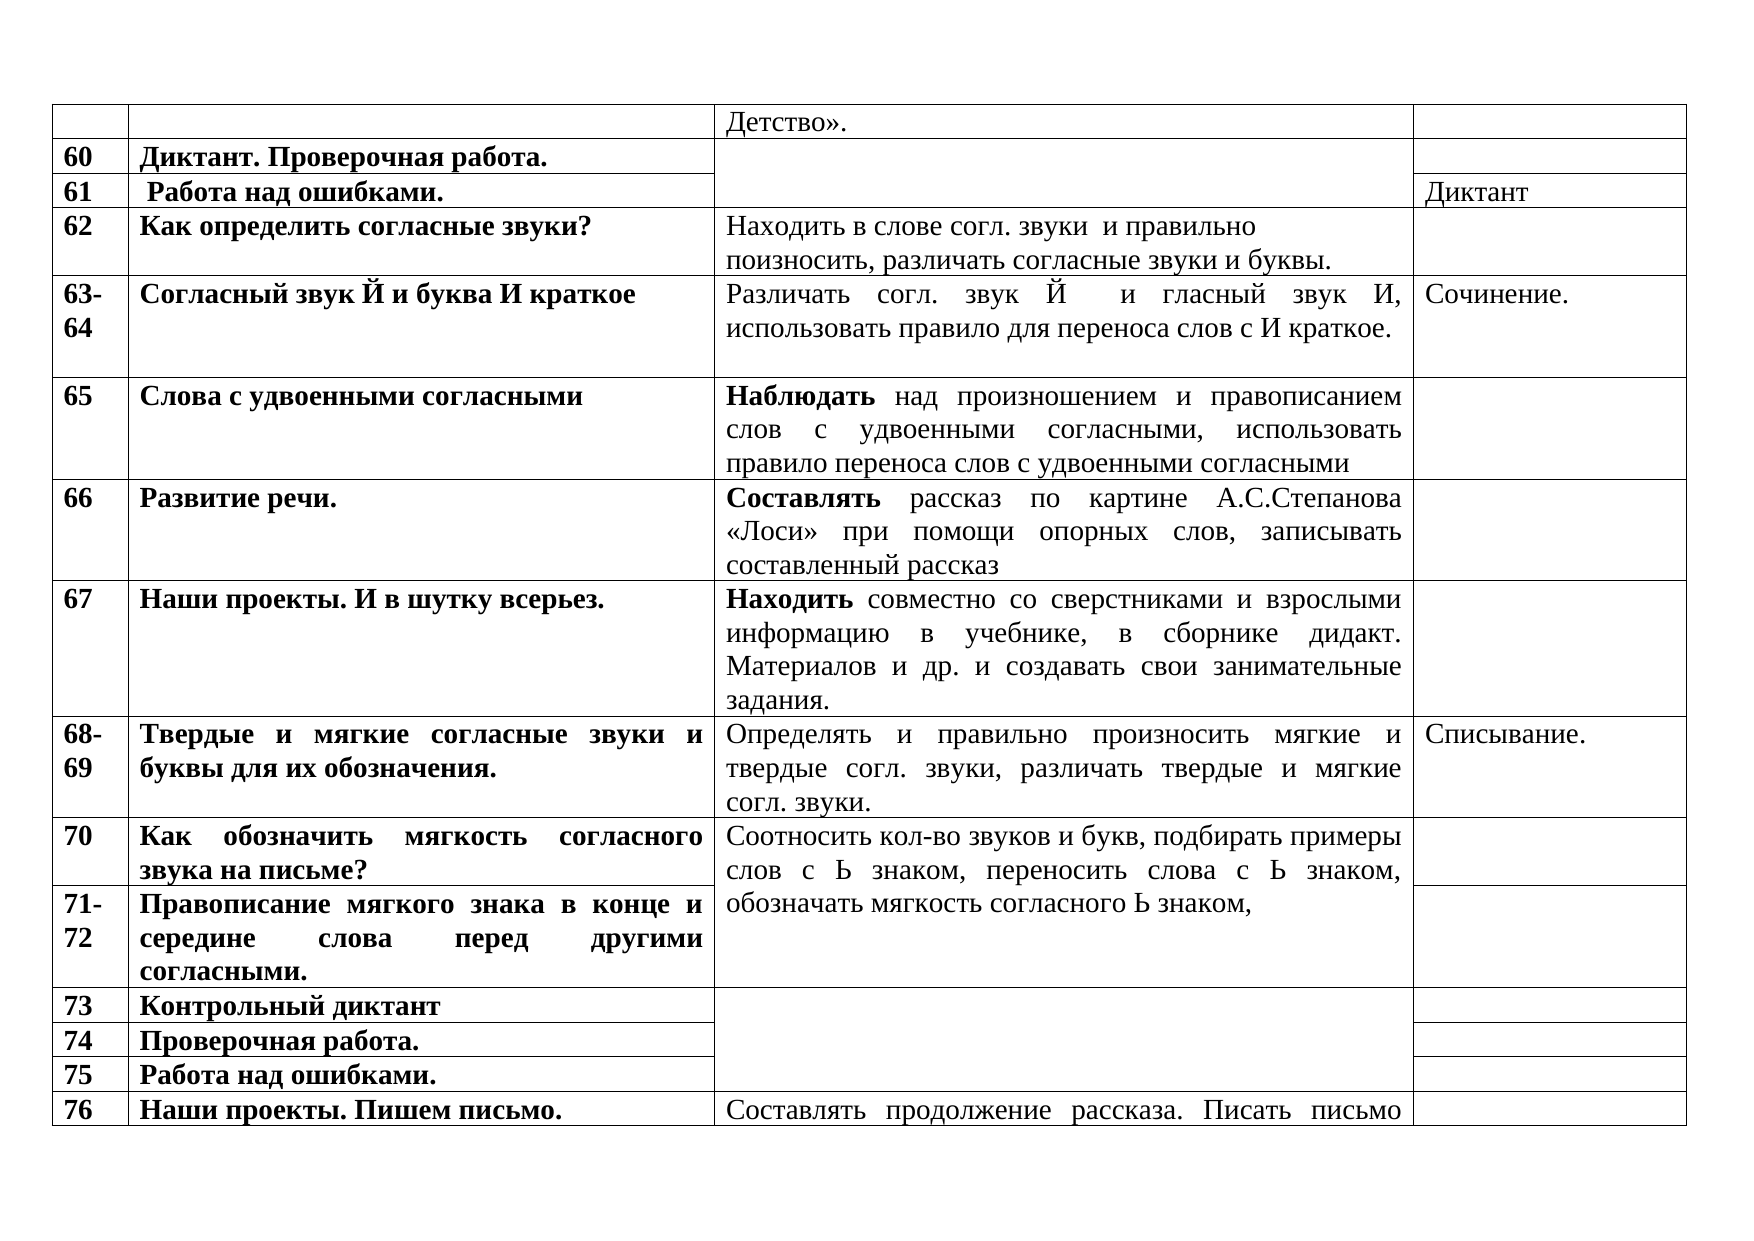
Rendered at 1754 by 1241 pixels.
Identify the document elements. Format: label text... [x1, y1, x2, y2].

table_cell 71-72 [53, 886, 128, 987]
table_cell Проверочная работа. [129, 1023, 714, 1056]
table_cell [715, 988, 1413, 1091]
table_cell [715, 105, 1413, 138]
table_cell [129, 105, 714, 138]
table_cell 59 [53, 105, 128, 138]
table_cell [129, 1092, 714, 1125]
table_cell [1414, 208, 1686, 275]
table_cell Работа над ошибками. [129, 174, 714, 207]
table_cell Правописание мягкого знака в конце и середине слова перед другими согласными. [129, 886, 714, 987]
table_cell [1414, 581, 1686, 716]
table_cell 66 [53, 480, 128, 580]
table_cell Определять и правильно произносить мягкие и твердые согл. звуки, различать твердые и мягкие согл. звуки. [715, 717, 1413, 817]
table_cell 61 [53, 174, 128, 207]
table_cell Находить совместно со сверстниками и взрослыми информацию в учебнике, в сборнике дидакт. Материалов и др. и создавать свои занимательные задания. [715, 581, 1413, 716]
table_cell Списывание. [1414, 717, 1686, 817]
table_cell Различать согл. звук Й и гласный звук И, использовать правило для переноса слов с И краткое. [715, 276, 1413, 377]
table_cell 73 [53, 988, 128, 1022]
table_cell 76 [53, 1092, 128, 1125]
table_cell Как обозначить мягкость согласного звука на письме? [129, 818, 714, 885]
table_cell 70 [53, 818, 128, 885]
table_cell 74 [53, 1023, 128, 1056]
table_cell Слова с удвоенными согласными [129, 378, 714, 479]
table_cell [1414, 378, 1686, 479]
table_cell Находить в слове согл. звуки и правильно поизносить, различать согласные звуки и буквы. [715, 208, 1413, 275]
table_cell Твердые и мягкие согласные звуки и буквы для их обозначения. [129, 717, 714, 817]
table_cell Как определить согласные звуки? [129, 208, 714, 275]
table_cell 75 [53, 1057, 128, 1091]
table_cell Сочинение. [1414, 276, 1686, 377]
table_cell Контрольный диктант [129, 988, 714, 1022]
table_cell Наши проекты. И в шутку всерьез. [129, 581, 714, 716]
table_cell [1414, 988, 1686, 1022]
table_cell Соотносить кол-во звуков и букв, подбирать примеры слов с Ь знаком, переносить слова с Ь знаком, обозначать мягкость согласного Ь знаком, [715, 818, 1413, 987]
table_cell 68-69 [53, 717, 128, 817]
table_cell [1414, 1092, 1686, 1125]
table_cell 62 [53, 208, 128, 275]
table_cell [1414, 1023, 1686, 1056]
table_cell [1414, 480, 1686, 580]
table_cell [1414, 105, 1686, 138]
table_cell 63-64 [53, 276, 128, 377]
table_cell Составлять рассказ по картине А.С.Степанова «Лоси» при помощи опорных слов, записывать составленный рассказ [715, 480, 1413, 580]
table_cell 60 [53, 139, 128, 173]
table_cell [1414, 139, 1686, 173]
table_cell Диктант [1414, 174, 1686, 207]
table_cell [715, 1092, 1413, 1125]
table_cell Наблюдать над произношением и правописанием слов с удвоенными согласными, использовать правило переноса слов с удвоенными согласными [715, 378, 1413, 479]
table_cell [1414, 818, 1686, 885]
table_cell Развитие речи. [129, 480, 714, 580]
table_cell Согласный звук Й и буква И краткое [129, 276, 714, 377]
table_cell 67 [53, 581, 128, 716]
table_cell [1414, 1057, 1686, 1091]
table_cell [715, 139, 1413, 207]
table_cell Работа над ошибками. [129, 1057, 714, 1091]
table_cell Диктант. Проверочная работа. [129, 139, 714, 173]
table_cell [1414, 886, 1686, 987]
table_cell 65 [53, 378, 128, 479]
